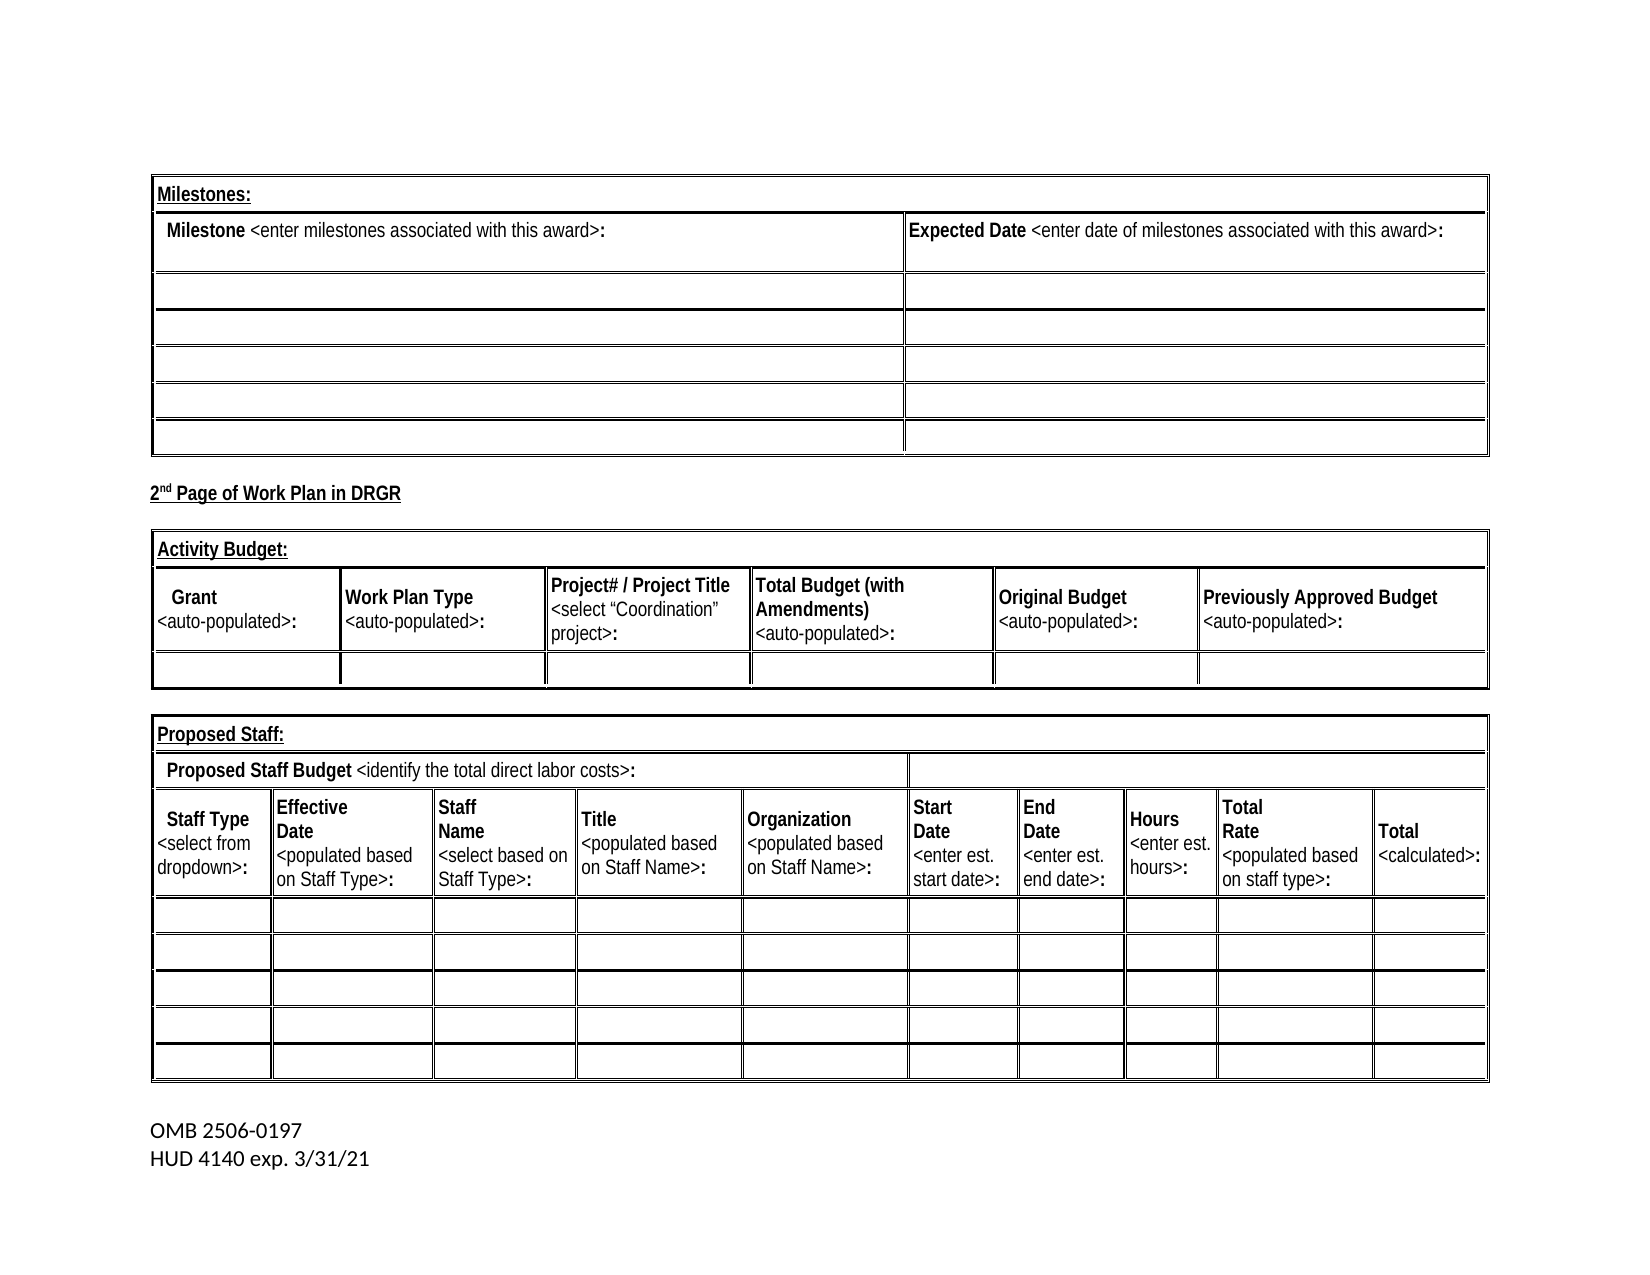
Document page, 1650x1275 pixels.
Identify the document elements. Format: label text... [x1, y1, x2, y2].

table_cell [1127, 972, 1216, 1005]
table_cell [1127, 935, 1216, 968]
table_cell [910, 972, 1017, 1005]
table_cell [435, 935, 575, 968]
table_cell End Date <enter est. end date>: [1020, 790, 1123, 895]
text 2nd Page of Work Plan in DRGR [150, 481, 1500, 505]
table_cell [154, 344, 903, 381]
table_cell [744, 1008, 907, 1042]
table_cell [906, 381, 1487, 417]
table_cell [744, 972, 907, 1005]
table_cell Effective Date <populated based on Staff Type>: [274, 790, 432, 895]
table_cell [152, 895, 272, 932]
table_cell [154, 1005, 271, 1042]
table_header Proposed Staff: [154, 717, 1487, 750]
table_cell [1375, 1005, 1487, 1042]
table_cell [744, 1045, 907, 1078]
table_cell [1375, 932, 1487, 968]
table_cell [1020, 972, 1123, 1005]
table_cell [578, 935, 741, 968]
table_cell Total <calculated>: [1375, 787, 1487, 895]
table_cell [910, 935, 1017, 968]
table_cell [1020, 1008, 1123, 1042]
table_cell Milestone <enter milestones associated with this award>: [152, 211, 903, 271]
table_cell Staff Type <select from dropdown>: [154, 787, 271, 895]
table_cell [1375, 969, 1489, 1005]
table_cell [904, 417, 1487, 454]
table_cell [1219, 1045, 1372, 1078]
table_cell [152, 969, 270, 1005]
table_cell [1219, 972, 1372, 1005]
table_cell Title <populated based on Staff Name>: [578, 790, 741, 895]
table_cell Expected Date <enter date of milestones associated with this award>: [906, 211, 1489, 271]
table_cell Work Plan Type <auto-populated>: [342, 569, 544, 650]
table_header Activity Budget: [154, 532, 1487, 566]
table_cell [1020, 935, 1123, 968]
table_cell Hours <enter est. hours>: [1127, 790, 1216, 895]
table_cell [578, 972, 741, 1005]
table_cell [154, 1042, 270, 1078]
table_cell [744, 935, 907, 968]
table_cell [906, 344, 1487, 381]
table_cell [154, 271, 903, 308]
table_cell Proposed Staff Budget <identify the total direct labor costs>: [152, 750, 908, 787]
table_cell [994, 653, 1198, 687]
table_cell [1020, 899, 1123, 932]
table_cell [1127, 1008, 1216, 1042]
table_cell [909, 750, 1489, 787]
table_cell [435, 899, 575, 932]
table_cell Project# / Project Title <select “Coordination” project>: [548, 569, 749, 650]
table_cell [154, 417, 904, 454]
table_cell [154, 650, 341, 687]
table_cell [910, 1008, 1017, 1042]
table_cell Organization <populated based on Staff Name>: [744, 790, 907, 895]
table_cell [1219, 935, 1372, 968]
table_cell Total Rate <populated based on staff type>: [1219, 790, 1372, 895]
table_cell [1374, 895, 1489, 932]
table_cell [744, 899, 907, 932]
table_cell [154, 308, 903, 344]
table_cell [910, 1045, 1017, 1078]
table_cell [1219, 1008, 1372, 1042]
table_cell [751, 653, 994, 687]
table_cell [274, 935, 432, 968]
table_cell [341, 653, 546, 687]
table_cell [578, 1008, 741, 1042]
table_cell [154, 381, 903, 417]
table_cell [578, 1045, 741, 1078]
table_cell [435, 1045, 575, 1078]
table_header Milestones: [154, 177, 1487, 211]
table_cell [435, 972, 575, 1005]
table_cell [274, 899, 432, 932]
table_cell [274, 972, 432, 1005]
table_cell Previously Approved Budget <auto-populated>: [1200, 566, 1489, 650]
table_cell [546, 653, 751, 687]
table_cell Total Budget (with Amendments) <auto-populated>: [753, 569, 992, 650]
table_cell [274, 1008, 432, 1042]
table_cell [906, 308, 1487, 344]
table_cell Grant <auto-populated>: [152, 566, 339, 650]
table_cell [1219, 899, 1372, 932]
table_cell [435, 1008, 575, 1042]
table_cell [906, 271, 1487, 308]
table_cell [1375, 1042, 1487, 1078]
table_cell [1127, 899, 1216, 932]
table_cell [1020, 1045, 1123, 1078]
table_cell Original Budget <auto-populated>: [996, 569, 1197, 650]
table_cell [910, 899, 1017, 932]
table_cell [274, 1045, 432, 1078]
table_cell [154, 932, 271, 968]
table_cell [578, 899, 741, 932]
table_cell [1127, 1045, 1216, 1078]
table_cell Staff Name <select based on Staff Type>: [435, 790, 575, 895]
table_cell [1199, 650, 1487, 687]
table_cell Start Date <enter est. start date>: [910, 790, 1017, 895]
